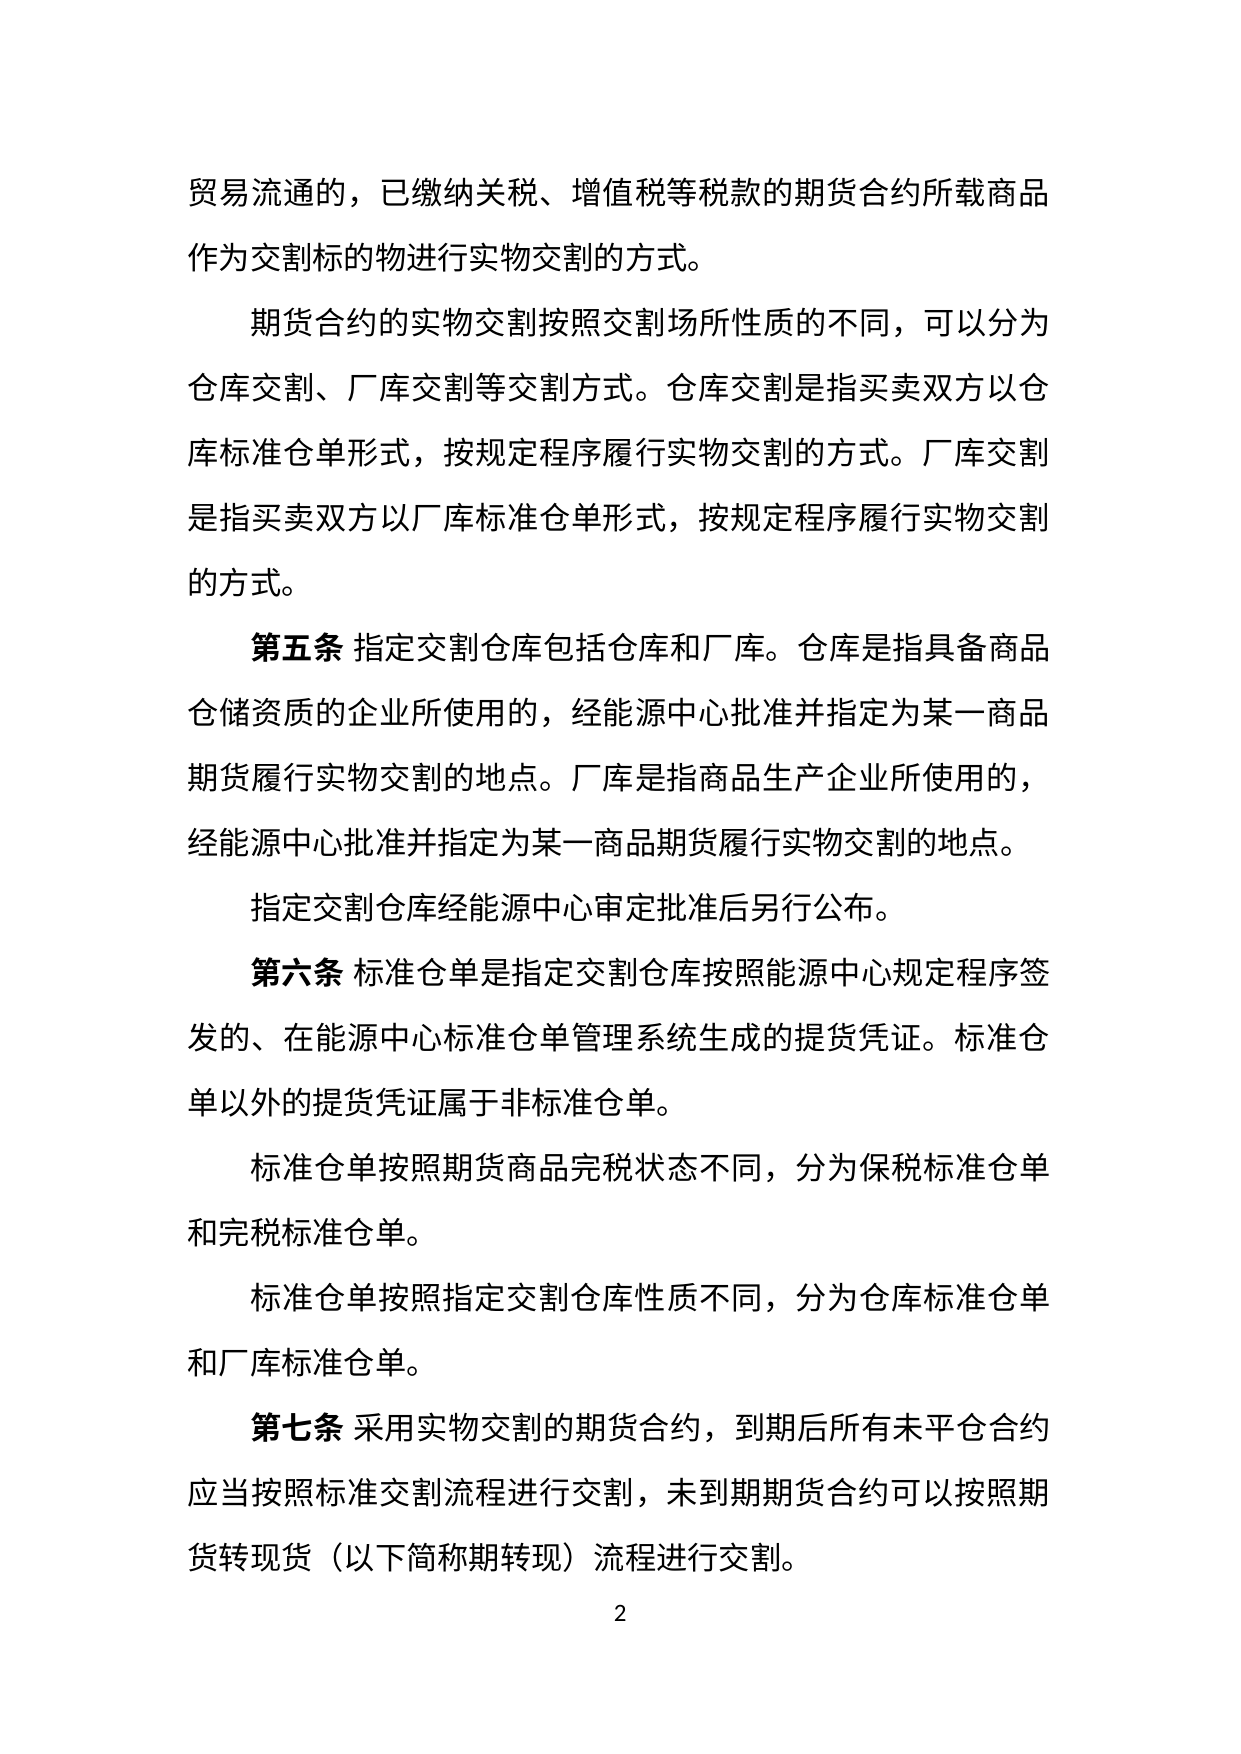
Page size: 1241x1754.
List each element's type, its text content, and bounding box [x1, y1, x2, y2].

text 标准仓单按照指定交割仓库性质不同，分为仓库标准仓单和厂库标准仓单。 [187, 1263, 1053, 1393]
text 第五条 指定交割仓库包括仓库和厂库。仓库是指具备商品仓储资质的企业所使用的，经能源中心批准并指定为某一商品期货履行实物交割的地点。厂库是指商品生产企业所使用的，经能源中心批准并指定为某一商品期货履行实物交割的地点。 [187, 613, 1053, 873]
text 期货合约的实物交割按照交割场所性质的不同，可以分为仓库交割、厂库交割等交割方式。仓库交割是指买卖双方以仓库标准仓单形式，按规定程序履行实物交割的方式。厂库交割是指买卖双方以厂库标准仓单形式，按规定程序履行实物交割的方式。 [187, 288, 1053, 613]
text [187, 158, 1053, 288]
text 标准仓单按照期货商品完税状态不同，分为保税标准仓单和完税标准仓单。 [187, 1133, 1053, 1263]
text 第七条 采用实物交割的期货合约，到期后所有未平仓合约应当按照标准交割流程进行交割，未到期期货合约可以按照期货转现货（以下简称期转现）流程进行交割。 [187, 1393, 1053, 1588]
text 第六条 标准仓单是指定交割仓库按照能源中心规定程序签发的、在能源中心标准仓单管理系统生成的提货凭证。标准仓单以外的提货凭证属于非标准仓单。 [187, 938, 1053, 1133]
text 指定交割仓库经能源中心审定批准后另行公布。 [187, 873, 1053, 938]
